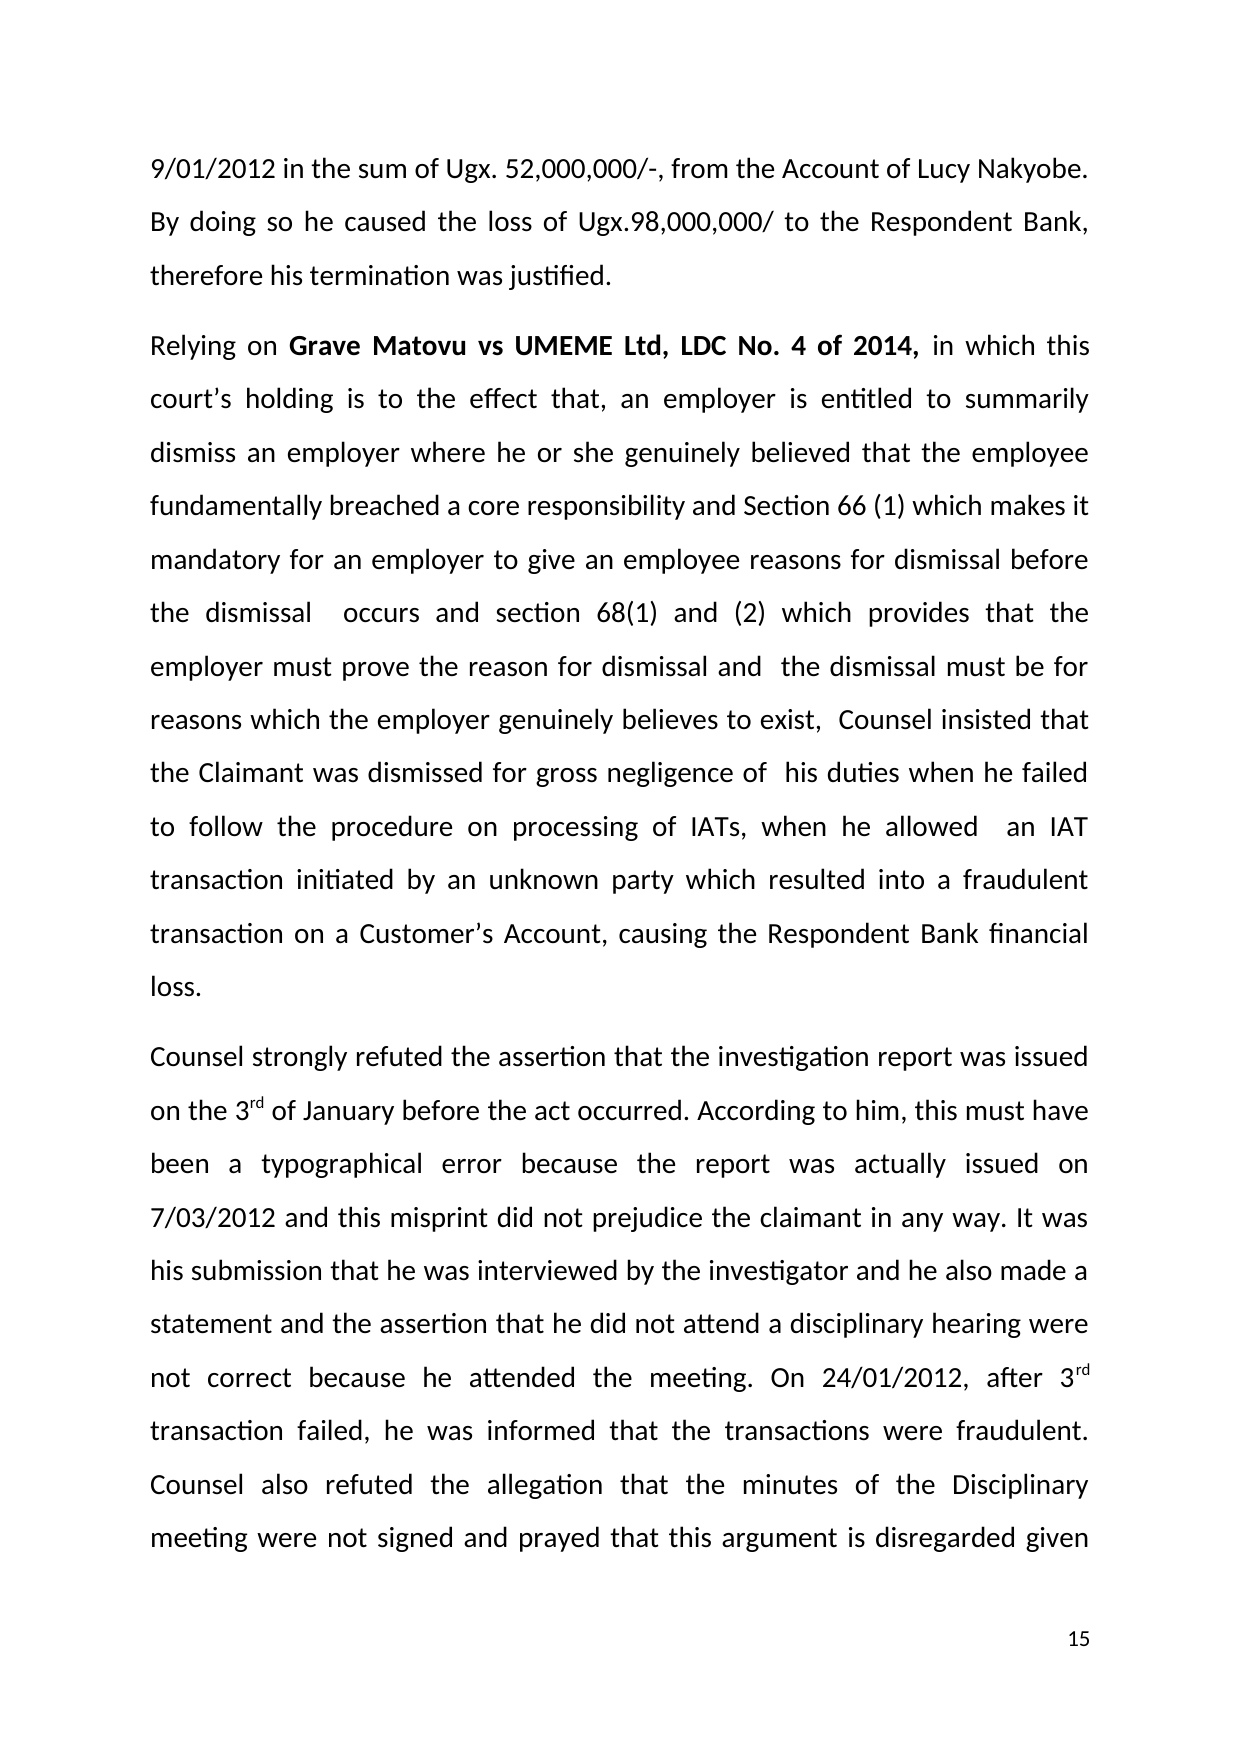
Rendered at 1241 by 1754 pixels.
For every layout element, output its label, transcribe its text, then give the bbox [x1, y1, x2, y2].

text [150, 1038, 1090, 1555]
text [150, 150, 1090, 292]
text Relying on Grave Matovu vs UMEME Ltd, LDC No. 4 of 2014, in which this court’s holding is to the effect that, an employer is entitled to summarily dismiss an employer where he or she genuinely believed that the employee fundamentally breached a core responsibility and Section 66 (1) which makes it mandatory for an employer to give an employee reasons for dismissal before the dismissal occurs and section 68(1) and (2) which provides that the employer must prove the reason for dismissal and the dismissal must be for reasons which the employer genuinely believes to exist, Counsel insisted that the Claimant was dismissed for gross negligence of his duties when he failed to follow the procedure on processing of IATs, when he allowed an IAT transaction initiated by an unknown party which resulted into a fraudulent transaction on a Customer’s Account, causing the Respondent Bank financial loss. [150, 327, 1090, 1004]
